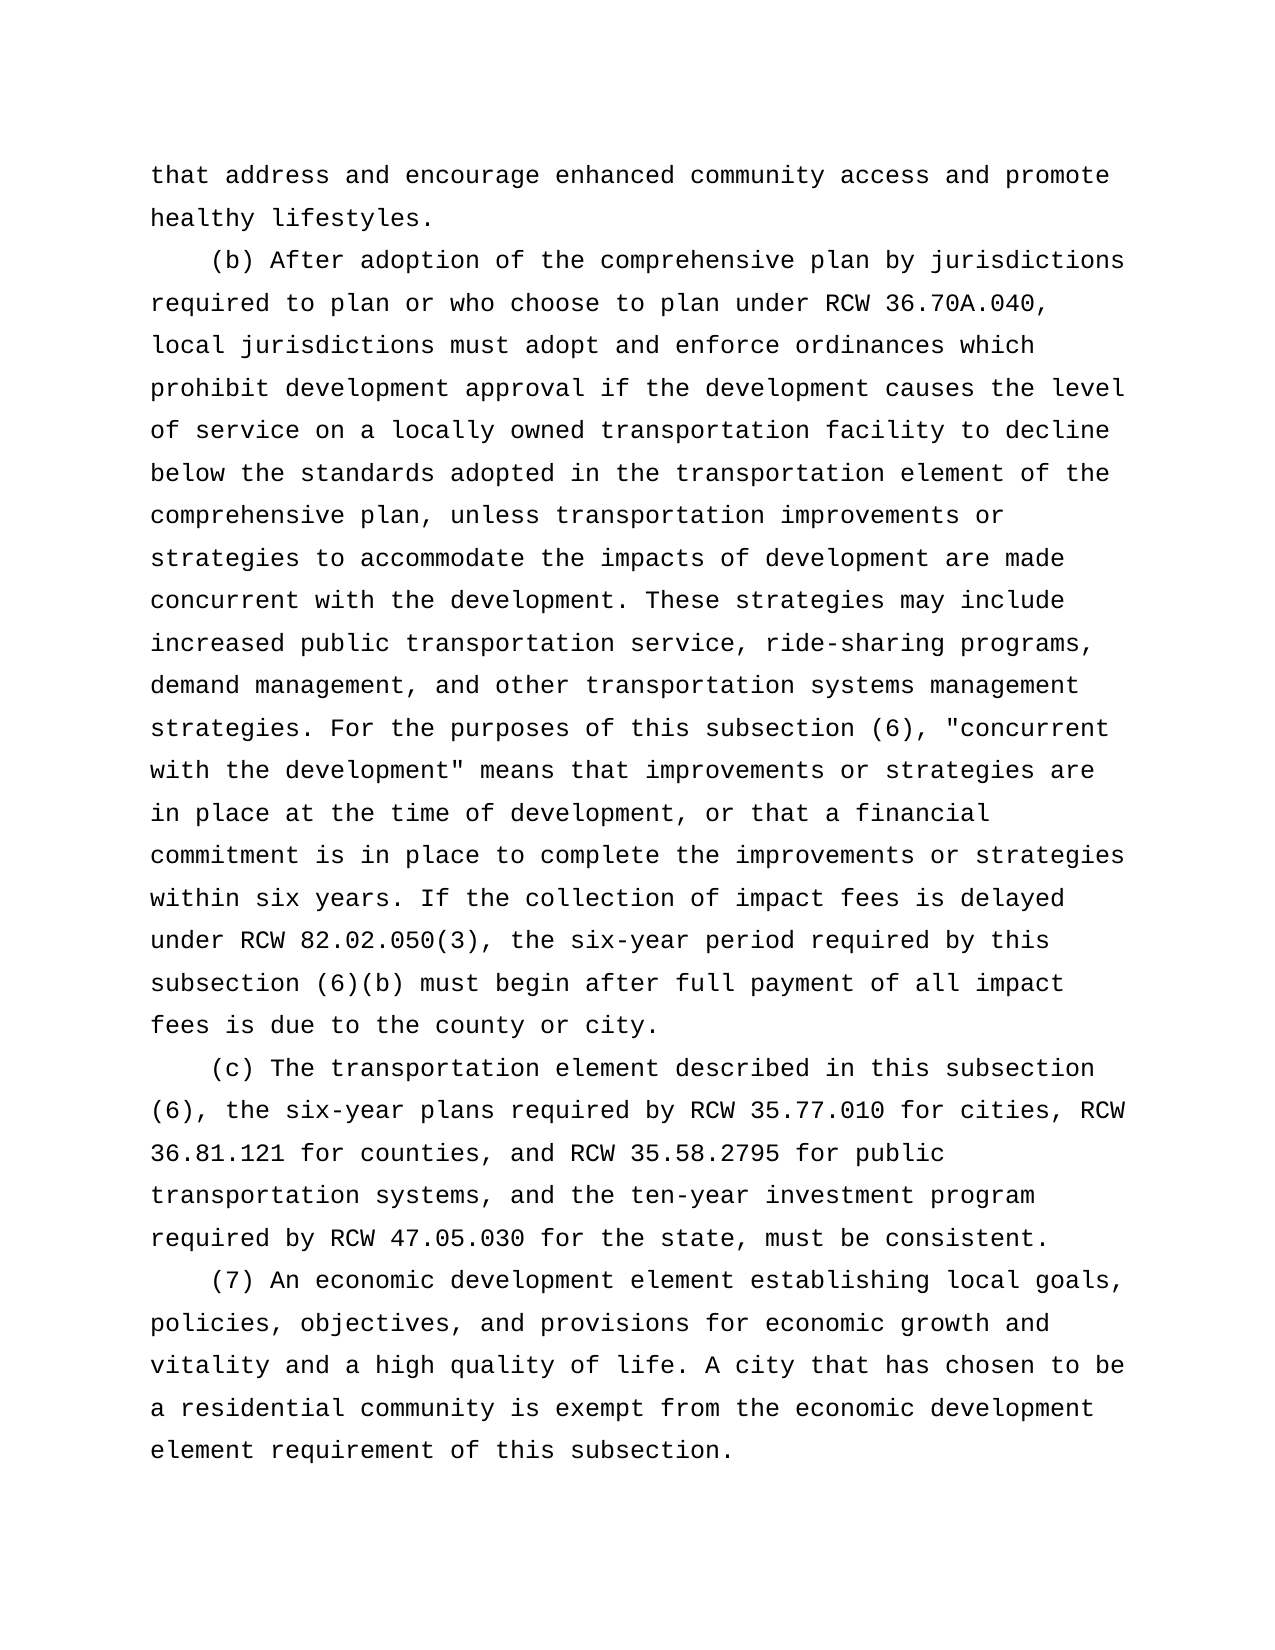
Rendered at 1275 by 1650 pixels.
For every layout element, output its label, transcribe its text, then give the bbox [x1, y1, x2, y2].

text (7) An economic development element establishing local goals, policies, objectives, and provisions for economic growth and vitality and a high quality of life. A city that has chosen to be a residential community is exempt from the economic development element requirement of this subsection. [150, 1255, 1125, 1467]
text (b) After adoption of the comprehensive plan by jurisdictions required to plan or who choose to plan under RCW 36.70A.040, local jurisdictions must adopt and enforce ordinances which prohibit development approval if the development causes the level of service on a locally owned transportation facility to decline below the standards adopted in the transportation element of the comprehensive plan, unless transportation improvements or strategies to accommodate the impacts of development are made concurrent with the development. These strategies may include increased public transportation service, ride-sharing programs, demand management, and other transportation systems management strategies. For the purposes of this subsection (6), "concurrent with the development" means that improvements or strategies are in place at the time of development, or that a financial commitment is in place to complete the improvements or strategies within six years. If the collection of impact fees is delayed under RCW 82.02.050(3), the six-year period required by this subsection (6)(b) must begin after full payment of all impact fees is due to the county or city. [150, 235, 1125, 1042]
text (c) The transportation element described in this subsection (6), the six-year plans required by RCW 35.77.010 for cities, RCW 36.81.121 for counties, and RCW 35.58.2795 for public transportation systems, and the ten-year investment program required by RCW 47.05.030 for the state, must be consistent. [150, 1042, 1125, 1255]
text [150, 150, 1125, 235]
